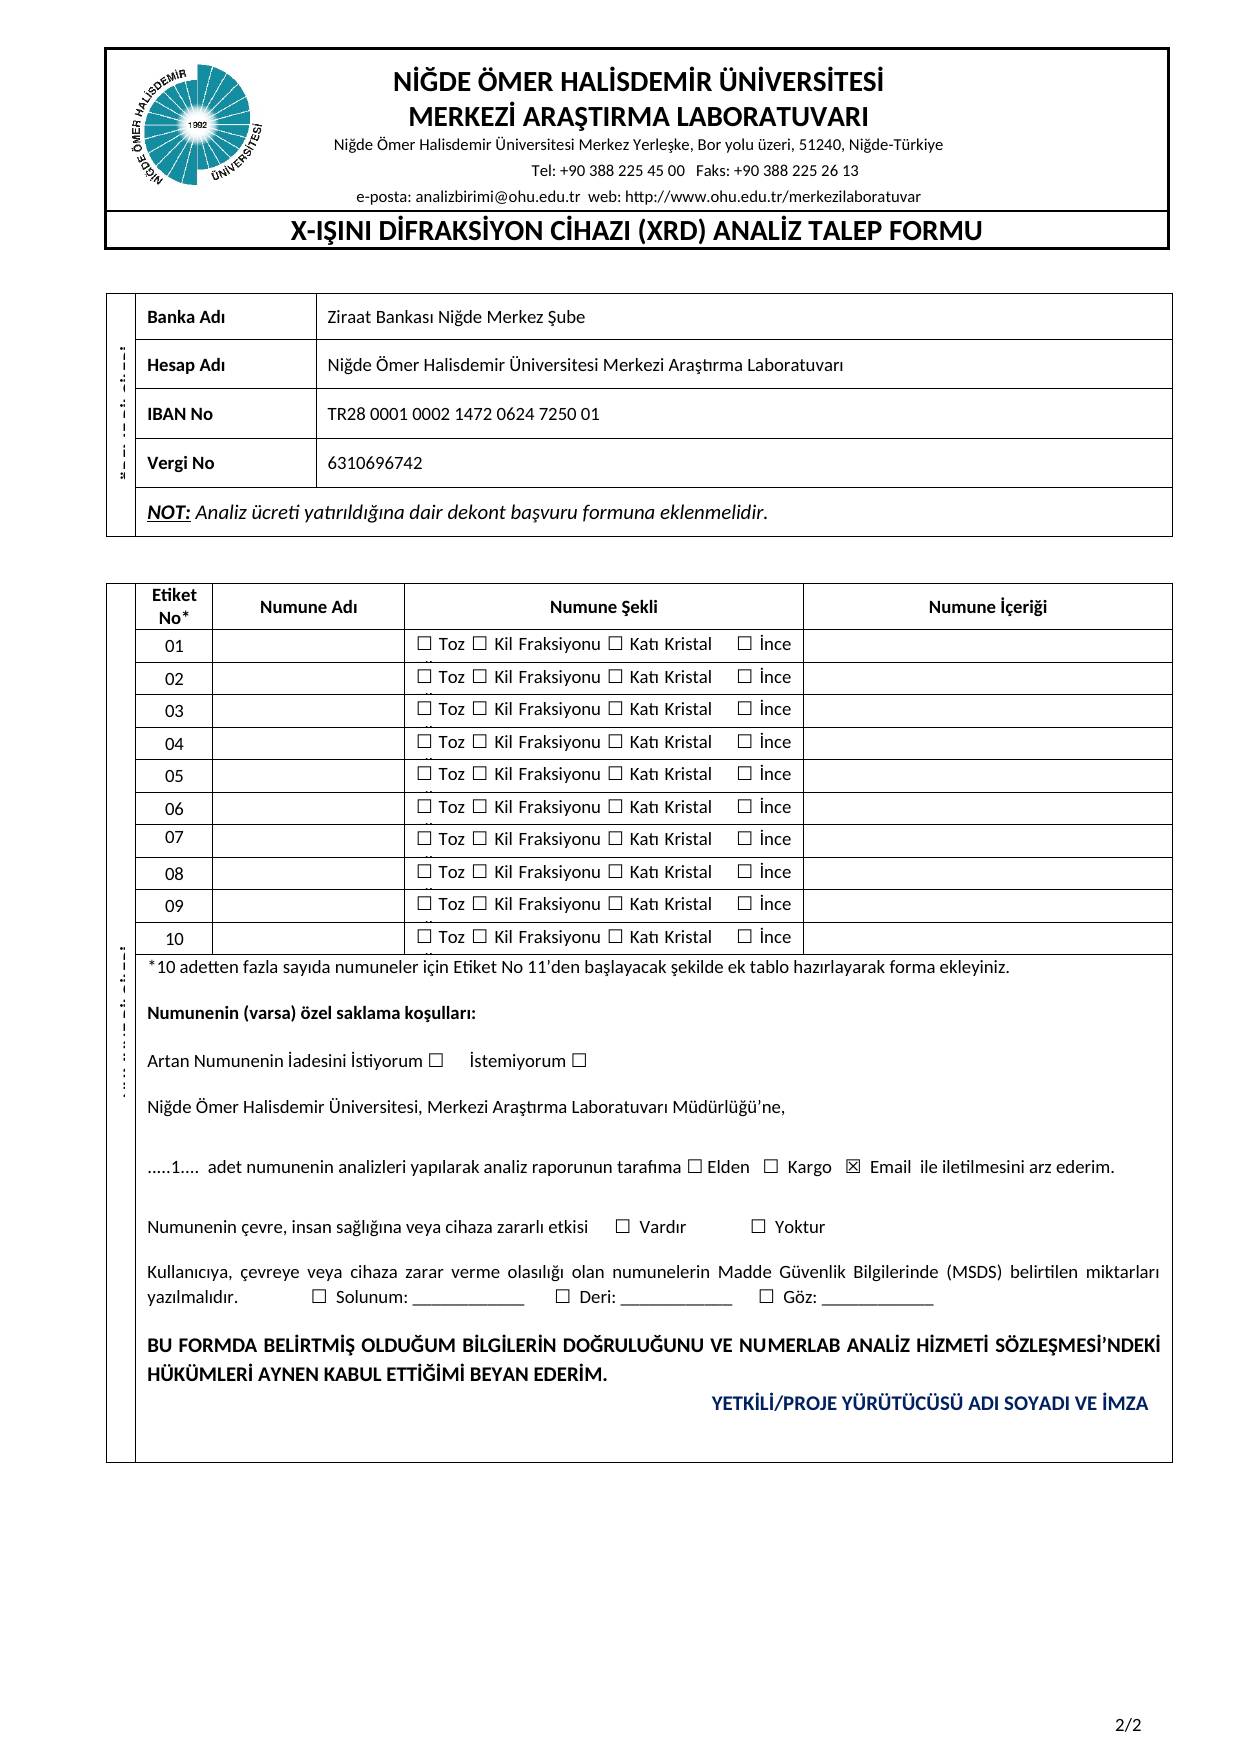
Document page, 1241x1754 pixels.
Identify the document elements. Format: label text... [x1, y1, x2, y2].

table_cell [405, 630, 803, 662]
table_cell 08 [136, 858, 212, 889]
table_cell 09 [136, 890, 212, 922]
table_cell [804, 890, 1172, 922]
table_cell [213, 695, 404, 727]
table_cell [804, 760, 1172, 792]
table_cell 02 [136, 663, 212, 694]
table_cell Hesap Adı [136, 340, 316, 388]
table_cell [213, 728, 404, 759]
table_header Ziraat Bankası Niğde Merkez Şube [317, 294, 1172, 339]
table_cell [804, 858, 1172, 889]
table_cell [804, 630, 1172, 662]
table_cell 03 [136, 695, 212, 727]
table_cell 04 [136, 728, 212, 759]
table_cell [213, 793, 404, 824]
table_header Numune İçeriği [804, 584, 1172, 629]
table_cell [213, 825, 404, 857]
table_cell 6310696742 [317, 439, 1172, 487]
table_cell 07 [136, 825, 212, 857]
table_cell NOT: Analiz ücreti yatırıldığına dair dekont başvuru formuna eklenmelidir. [136, 488, 1172, 536]
table_cell 06 [136, 793, 212, 824]
table_cell Vergi No [136, 439, 316, 487]
table_cell [804, 923, 1172, 954]
table_cell Toz Kil Fraksiyonu [405, 760, 803, 792]
table_cell Toz Kil Fraksiyonu [405, 793, 803, 824]
table_cell [213, 630, 404, 662]
table_cell [804, 728, 1172, 759]
table_cell Niğde Ömer Halisdemir Üniversitesi Merkezi Araştırma Laboratuvarı [317, 340, 1172, 388]
table_cell Toz Kil Fraksiyonu [405, 728, 803, 759]
table_cell [213, 663, 404, 694]
table_cell 01 [136, 630, 212, 662]
table_header Etiket No* [136, 584, 212, 629]
table_cell *10 adetten fazla sayıda numuneler için Etiket No 11’den başlayacak şekilde ek tablo hazırlayarak forma ekleyiniz. Numunenin (varsa) özel saklama koşulları: Artan Numunenin İadesini İstiyorum İstemiyorum Niğde Ömer Halisdemir Üniversitesi, Merkezi Araştırma Laboratuvarı Müdürlüğü’ne, .....1.... adet numunenin analizleri yapılarak analiz raporunun tarafıma Elden Kargo Email ile iletilmesini arz ederim. Numunenin çevre, insan sağlığına veya cihaza zararlı etkisi Vardır Yoktur Kullanıcıya, çevreye veya cihaza zarar verme olasılığı olan numunelerin Madde Güvenlik Bilgilerinde (MSDS) belirtilen miktarları yazılmalıdır. Solunum: ____________ Deri: ____________ Göz: ____________ BU FORMDA BELİRTMİŞ OLDUĞUM BİLGİLERİN DOĞRULUĞUNU VE NUMERLAB ANALİZ HİZMETİ SÖZLEŞMESİ’NDEKİ HÜKÜMLERİ AYNEN KABUL ETTİĞİMİ BEYAN EDERİM. YETKİLİ/PROJE YÜRÜTÜCÜSÜ ADI SOYADI VE İMZA [136, 955, 1172, 1462]
table_cell [804, 825, 1172, 857]
table_cell 10 [136, 923, 212, 954]
table_cell Toz Kil Fraksiyonu [405, 695, 803, 727]
table_cell Toz Kil Fraksiyonu [405, 663, 803, 694]
table_header Banka Adı [136, 294, 316, 339]
table_cell IBAN No [136, 389, 316, 437]
table_header Numune Adı [213, 584, 404, 629]
table_header Numune Şekli [405, 584, 803, 629]
table_cell Toz Kil Fraksiyonu [405, 858, 803, 889]
table_cell Toz Kil Fraksiyonu [405, 923, 803, 954]
table_cell Toz Kil Fraksiyonu [405, 825, 803, 857]
table_cell [804, 793, 1172, 824]
table_cell [213, 890, 404, 922]
table_cell [213, 760, 404, 792]
table_cell Toz Kil Fraksiyonu [405, 890, 803, 922]
table_cell TR28 0001 0002 1472 0624 7250 01 [317, 389, 1172, 437]
table_header ÖDEME BİLGİLERİ [107, 294, 135, 536]
picture [116, 50, 277, 199]
table_cell [213, 923, 404, 954]
table_cell [213, 858, 404, 889]
table_cell [804, 663, 1172, 694]
table_header NUMUNE BİLGİLERİ [107, 584, 135, 1462]
table_cell 05 [136, 760, 212, 792]
table_cell [804, 695, 1172, 727]
